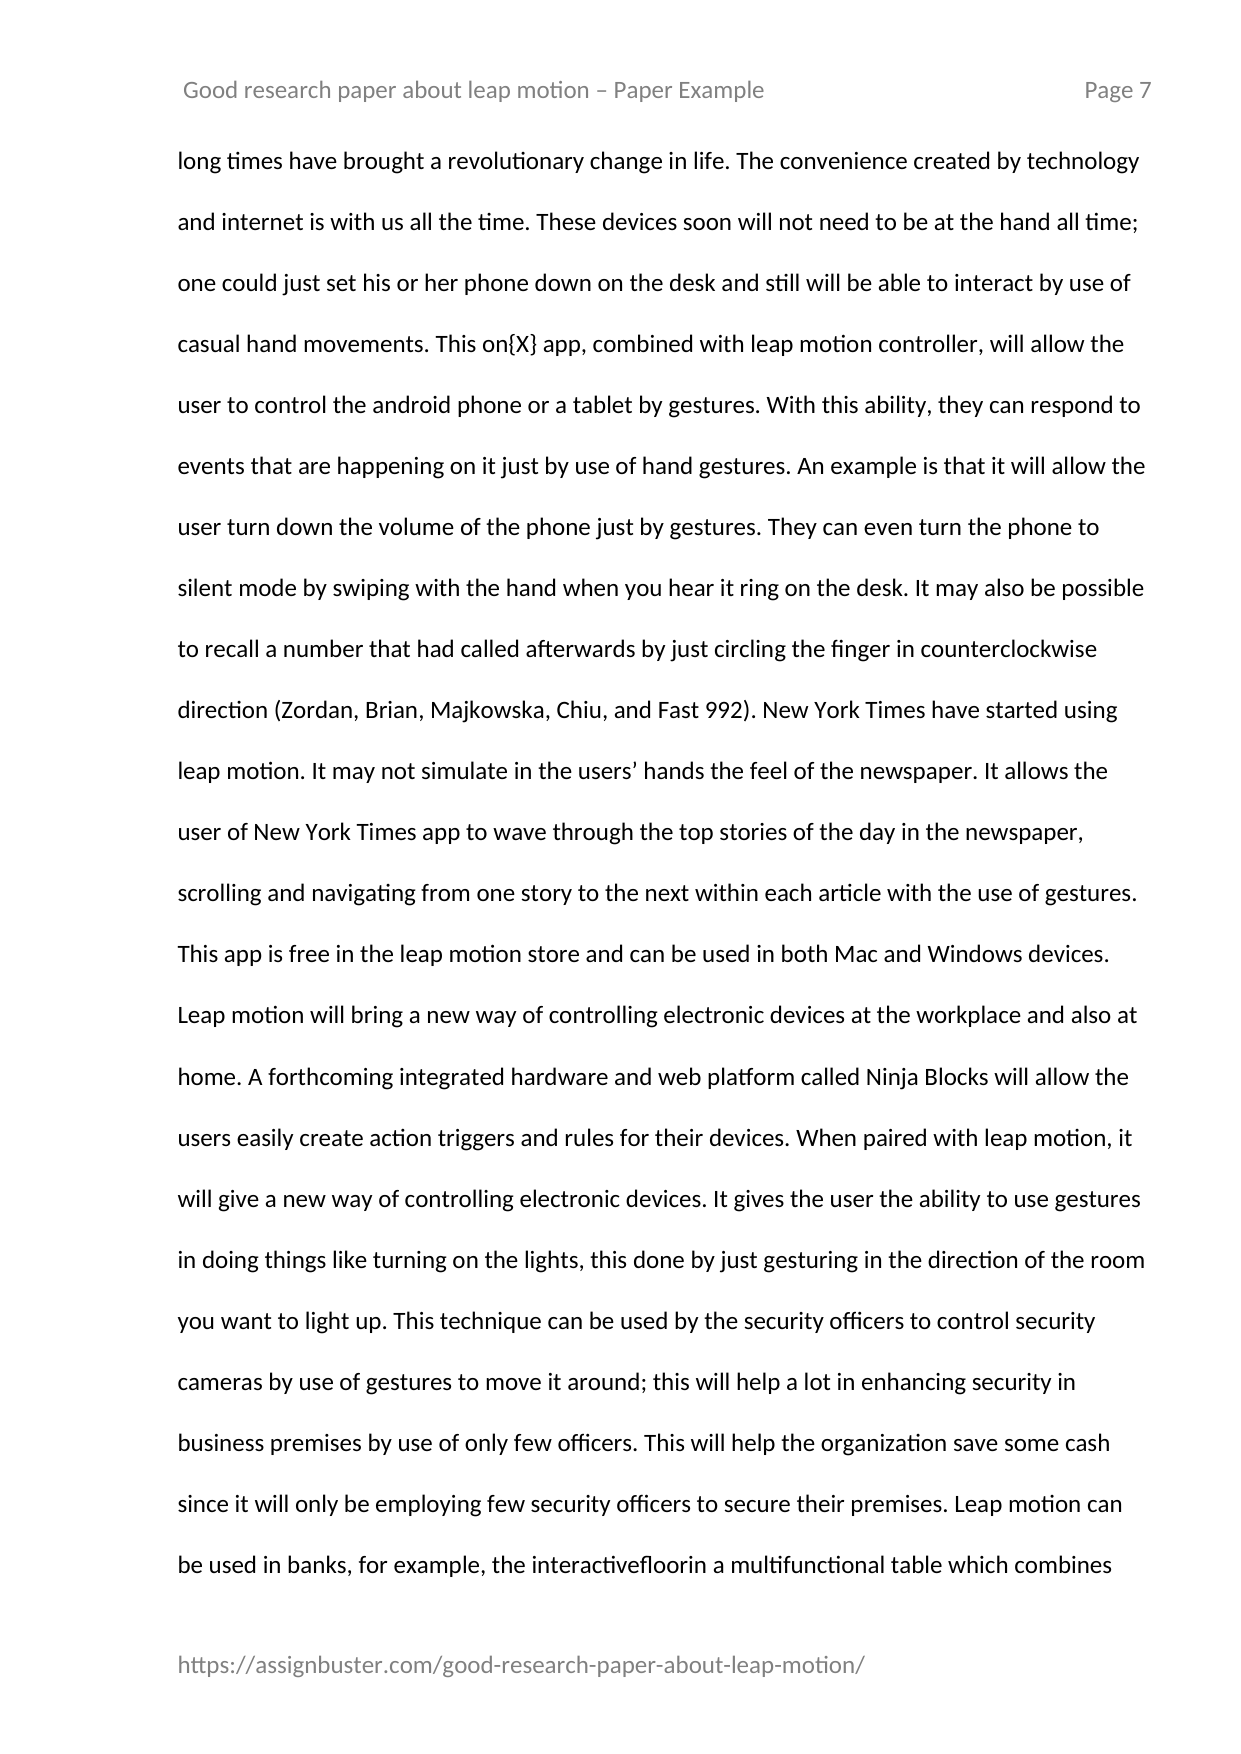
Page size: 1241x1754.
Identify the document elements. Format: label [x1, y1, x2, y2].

text [177, 145, 1152, 1579]
